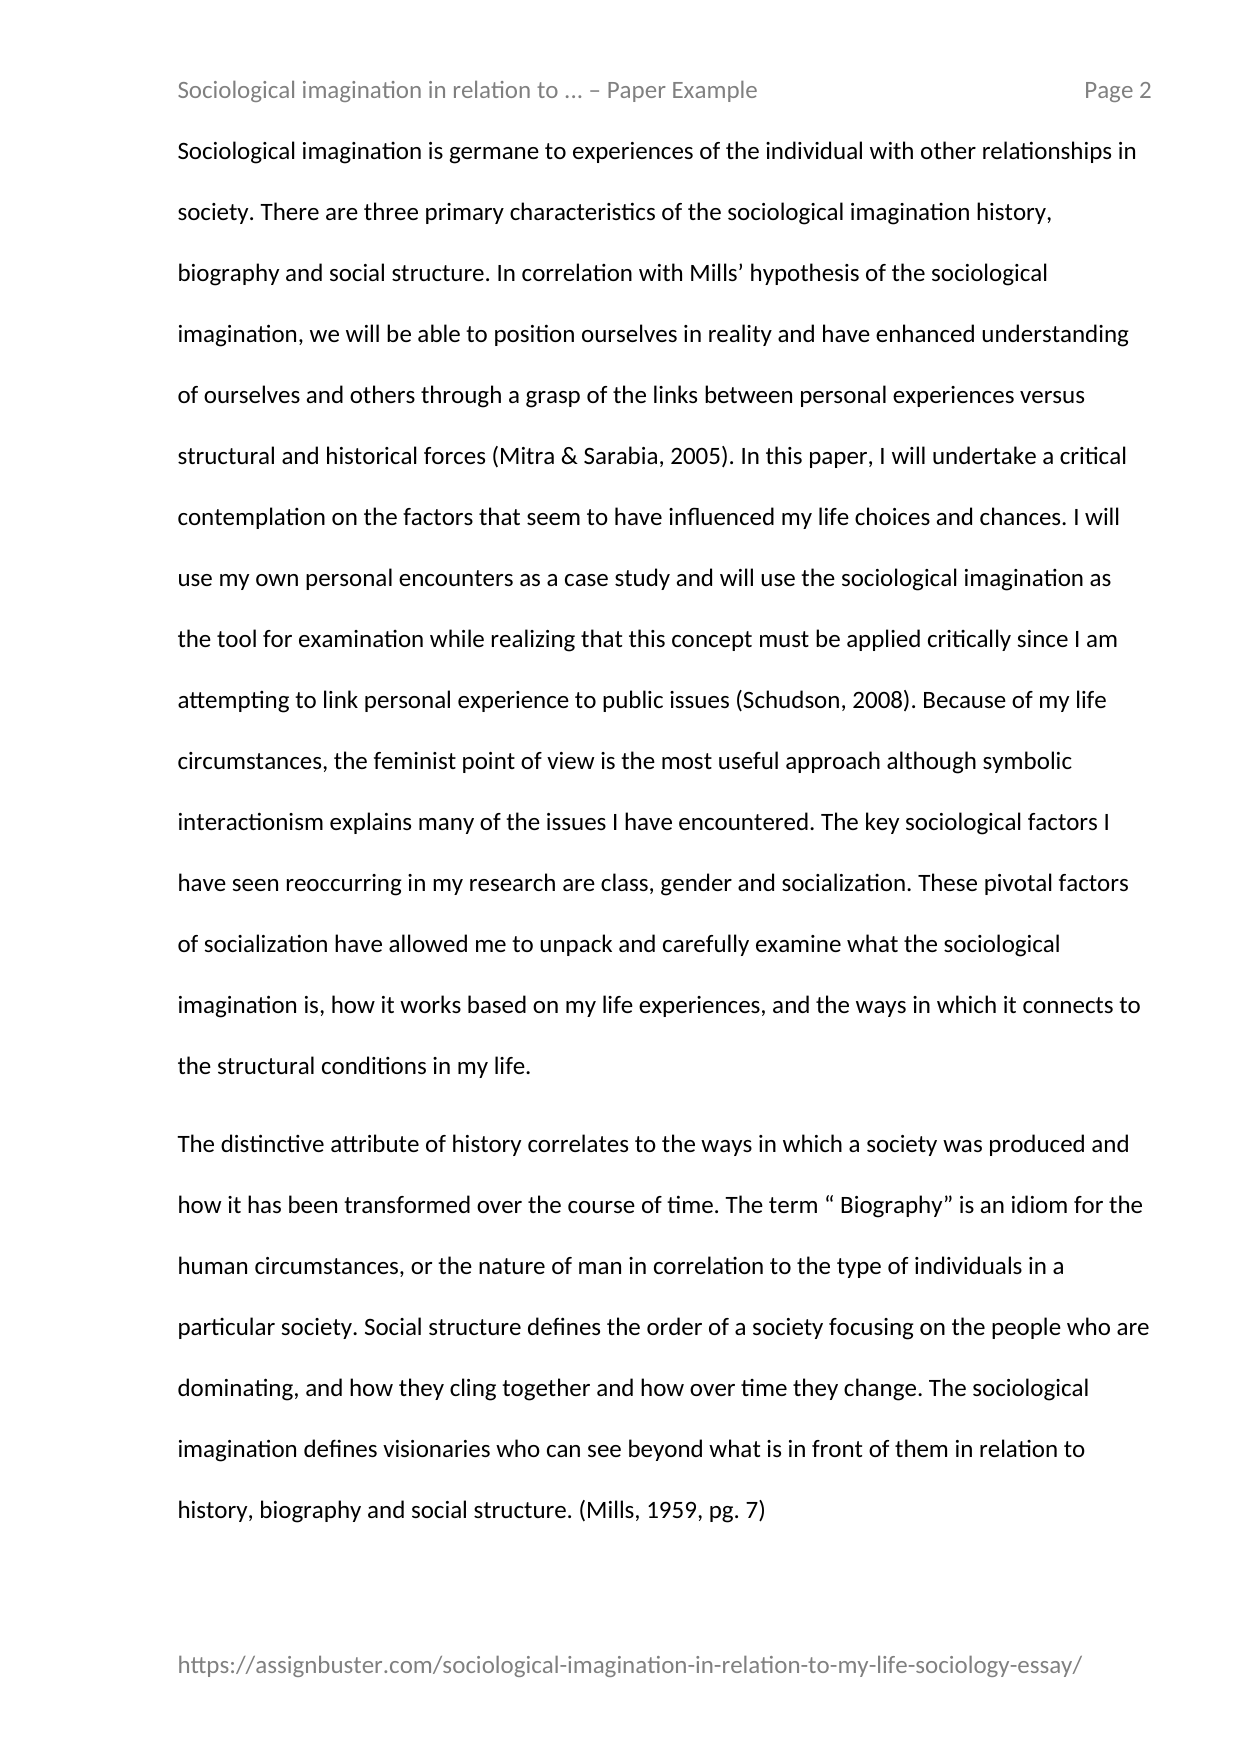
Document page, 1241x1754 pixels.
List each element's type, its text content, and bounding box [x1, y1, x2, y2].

text Sociological imagination is germane to experiences of the individual with other relationships in society. There are three primary characteristics of the sociological imagination history, biography and social structure. In correlation with Mills’ hypothesis of the sociological imagination, we will be able to position ourselves in reality and have enhanced understanding of ourselves and others through a grasp of the links between personal experiences versus structural and historical forces (Mitra & Sarabia, 2005). In this paper, I will undertake a critical contemplation on the factors that seem to have influenced my life choices and chances. I will use my own personal encounters as a case study and will use the sociological imagination as the tool for examination while realizing that this concept must be applied critically since I am attempting to link personal experience to public issues (Schudson, 2008). Because of my life circumstances, the feminist point of view is the most useful approach although symbolic interactionism explains many of the issues I have encountered. The key sociological factors I have seen reoccurring in my research are class, gender and socialization. These pivotal factors of socialization have allowed me to unpack and carefully examine what the sociological imagination is, how it works based on my life experiences, and the ways in which it connects to the structural conditions in my life. [177, 135, 1152, 1081]
text The distinctive attribute of history correlates to the ways in which a society was produced and how it has been transformed over the course of time. The term “ Biography” is an idiom for the human circumstances, or the nature of man in correlation to the type of individuals in a particular society. Social structure defines the order of a society focusing on the people who are dominating, and how they cling together and how over time they change. The sociological imagination defines visionaries who can see beyond what is in front of them in relation to history, biography and social structure. (Mills, 1959, pg. 7) [177, 1128, 1152, 1525]
